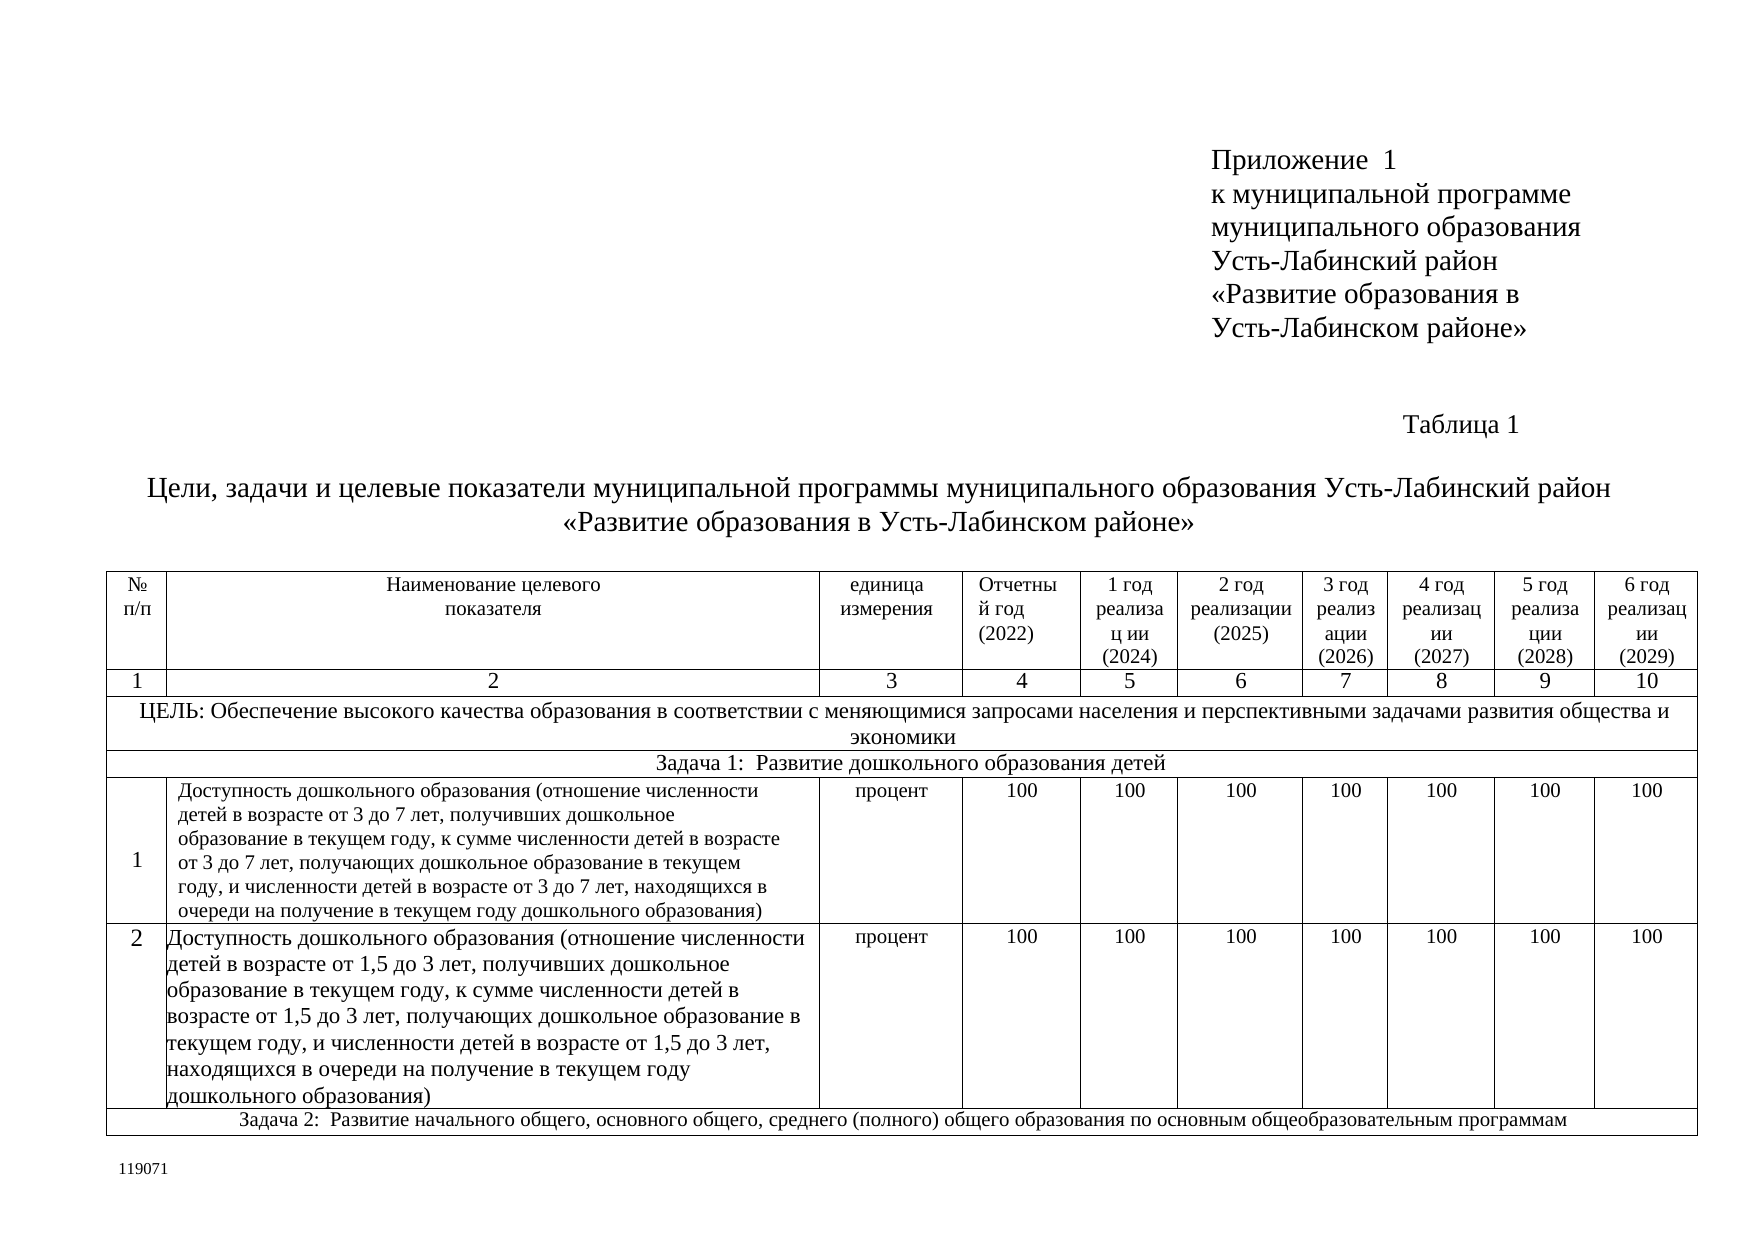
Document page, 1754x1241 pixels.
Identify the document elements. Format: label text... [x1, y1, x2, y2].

text «Развитие образования в Усть-Лабинском районе» [1211, 277, 1527, 344]
table_cell 1 [107, 778, 166, 922]
table_cell 7 [1303, 670, 1387, 696]
table_cell 3 [820, 670, 962, 696]
table_cell 2 [167, 670, 819, 696]
table_cell 100 [1388, 924, 1494, 1108]
table_cell 100 [1495, 924, 1594, 1108]
text Таблица 1 [48, 375, 1725, 439]
table_cell 1 [107, 670, 166, 696]
table_cell 100 [1495, 778, 1594, 922]
text к муниципальной программе муниципального образования Усть-Лабинский район [1211, 176, 1581, 277]
table_header № п/п [107, 572, 166, 668]
table_header 1 год реализац ии (2024) [1081, 572, 1177, 668]
table_header 4 год реализац ии (2027) [1388, 572, 1494, 668]
table_cell 6 [1178, 670, 1302, 696]
table_header единица измерения [820, 572, 962, 668]
table_cell 8 [1388, 670, 1494, 696]
table_cell Задача 2: Развитие начального общего, основного общего, среднего (полного) общего образования по основным общеобразовательным программам [107, 1109, 1697, 1135]
table_cell Задача 1: Развитие дошкольного образования детей [107, 751, 1697, 777]
text Цели, задачи и целевые показатели муниципальной программы муниципального образования Усть-Лабинский район [147, 471, 1611, 504]
table_cell 5 [1081, 670, 1177, 696]
table_cell 9 [1495, 670, 1594, 696]
text «Развитие образования в Усть-Лабинском районе» [147, 504, 1611, 538]
table_cell Доступность дошкольного образования (отношение численности детей в возрасте от 3 до 7 лет, получивших дошкольное образование в текущем году, к сумме численности детей в возрасте от 3 до 7 лет, получающих дошкольное образование в текущем году, и численности детей в возрасте от 3 до 7 лет, находящихся в очереди на получение в текущем году дошкольного образования) [167, 778, 819, 922]
table_cell 100 [1595, 778, 1697, 922]
table_cell 2 [107, 924, 166, 1108]
table_header Наименование целевого показателя [167, 572, 819, 668]
table_cell 100 [963, 778, 1080, 922]
table_cell 100 [1178, 924, 1302, 1108]
table_cell 100 [1388, 778, 1494, 922]
table_cell 10 [1595, 670, 1697, 696]
table_cell 100 [1303, 778, 1387, 922]
table_cell 100 [963, 924, 1080, 1108]
table_header 3 год реализ ации (2026) [1303, 572, 1387, 668]
table_cell 4 [963, 670, 1080, 696]
table_cell процент [820, 924, 962, 1108]
table_cell 100 [1081, 778, 1177, 922]
text Приложение 1 [1211, 142, 1725, 176]
table_header 2 год реализации (2025) [1178, 572, 1302, 668]
table_header Отчетный год (2022) [963, 572, 1080, 668]
table_cell процент [820, 778, 962, 922]
table_header 6 год реализац ии (2029) [1595, 572, 1697, 668]
table_cell 100 [1303, 924, 1387, 1108]
table_cell ЦЕЛЬ: Обеспечение высокого качества образования в соответствии с меняющимися запросами населения и перспективными задачами развития общества и экономики [107, 697, 1697, 750]
table_cell 100 [1081, 924, 1177, 1108]
table_header 5 год реализа ции (2028) [1495, 572, 1594, 668]
table_cell Доступность дошкольного образования (отношение численности детей в возрасте от 1,5 до 3 лет, получивших дошкольное образование в текущем году, к сумме численности детей в возрасте от 1,5 до 3 лет, получающих дошкольное образование в текущем году, и численности детей в возрасте от 1,5 до 3 лет, находящихся в очереди на получение в текущем году дошкольного образования) [431, 924, 819, 1108]
table_cell 100 [1178, 778, 1302, 922]
table_cell 100 [1595, 924, 1697, 1108]
